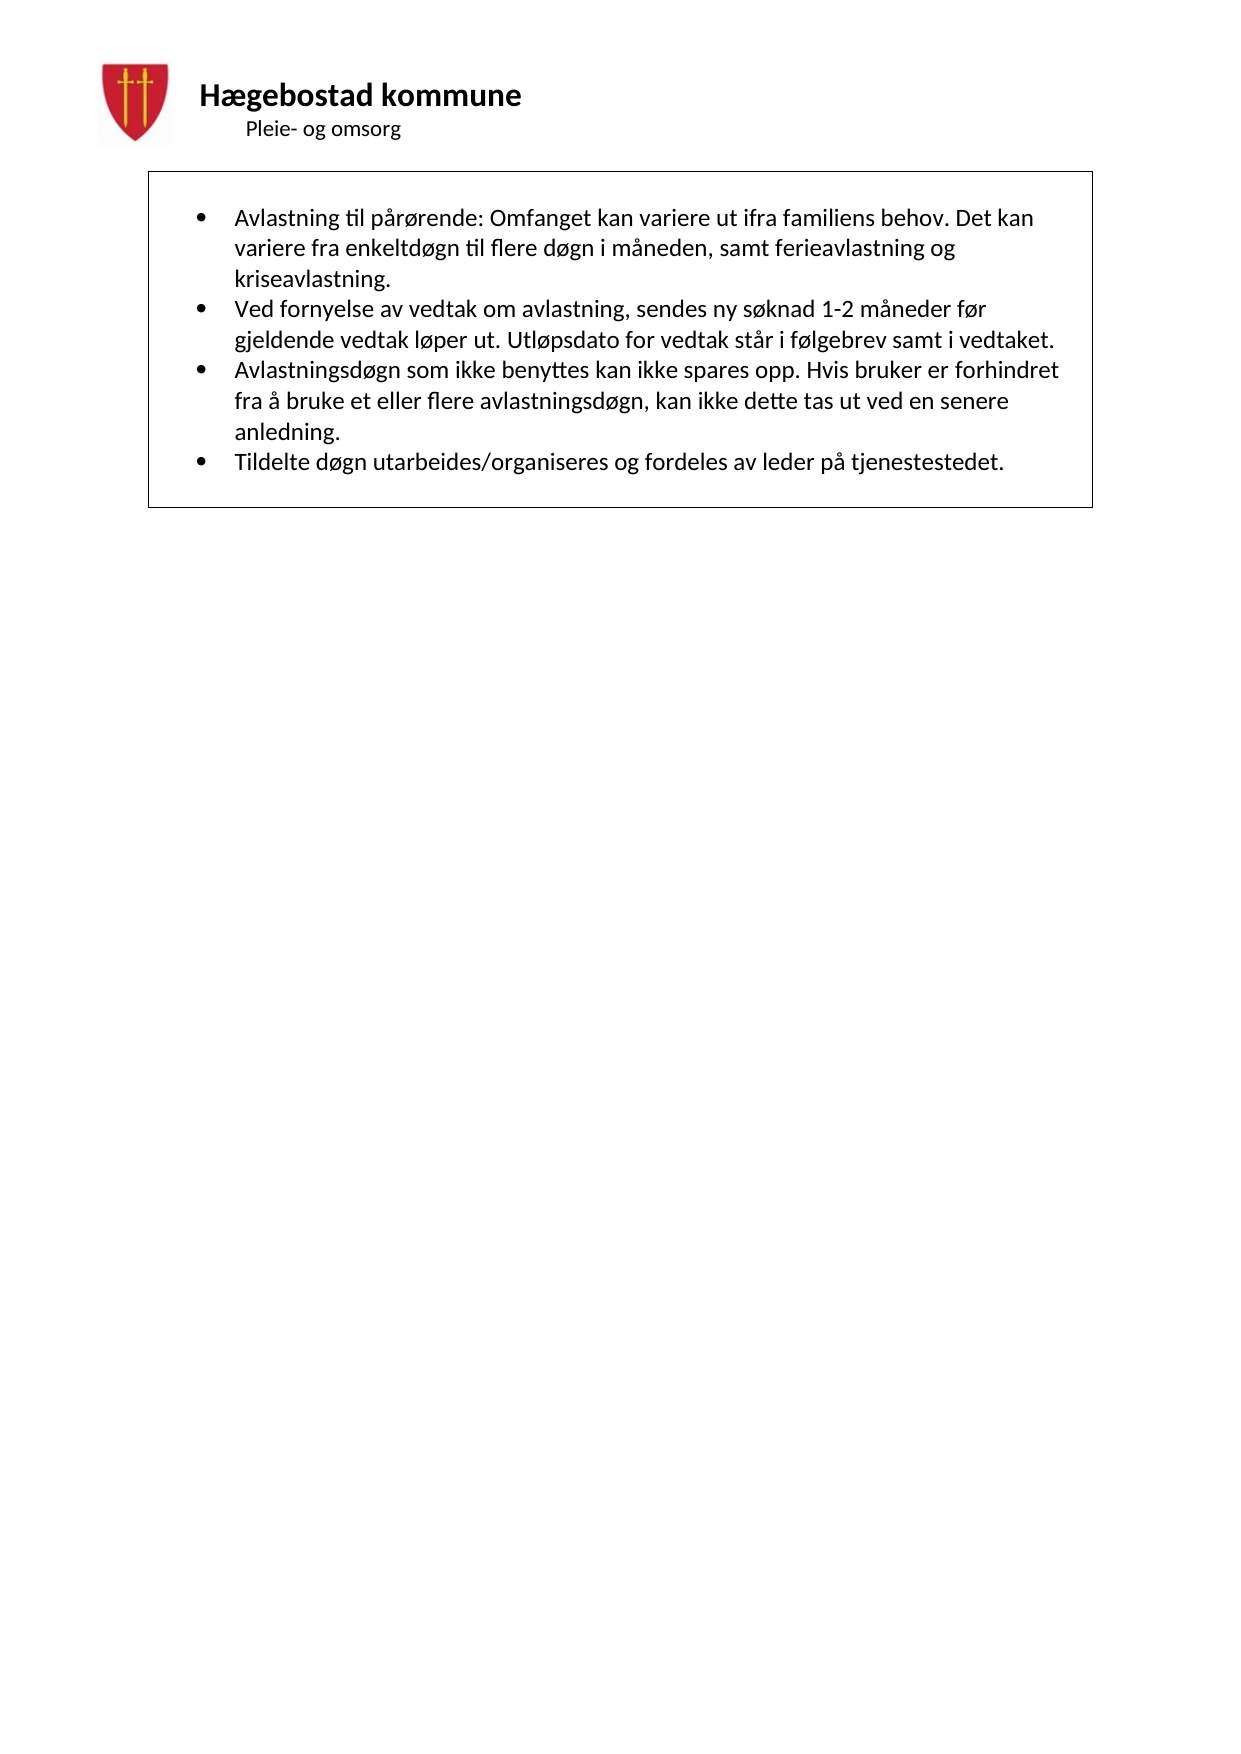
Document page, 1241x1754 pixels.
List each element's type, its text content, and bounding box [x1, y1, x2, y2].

table_cell Avlastning til pårørende: Omfanget kan variere ut ifra familiens behov. Det kan variere fra enkeltdøgn til flere døgn i måneden, samt ferieavlastning og kriseavlastning. Ved fornyelse av vedtak om avlastning, sendes ny søknad 1-2 måneder før gjeldende vedtak løper ut. Utløpsdato for vedtak står i følgebrev samt i vedtaket. Avlastningsdøgn som ikke benyttes kan ikke spares opp. Hvis bruker er forhindret fra å bruke et eller flere avlastningsdøgn, kan ikke dette tas ut ved en senere anledning. Tildelte døgn utarbeides/organiseres og fordeles av leder på tjenestestedet. [149, 172, 1092, 507]
picture [97, 59, 173, 147]
